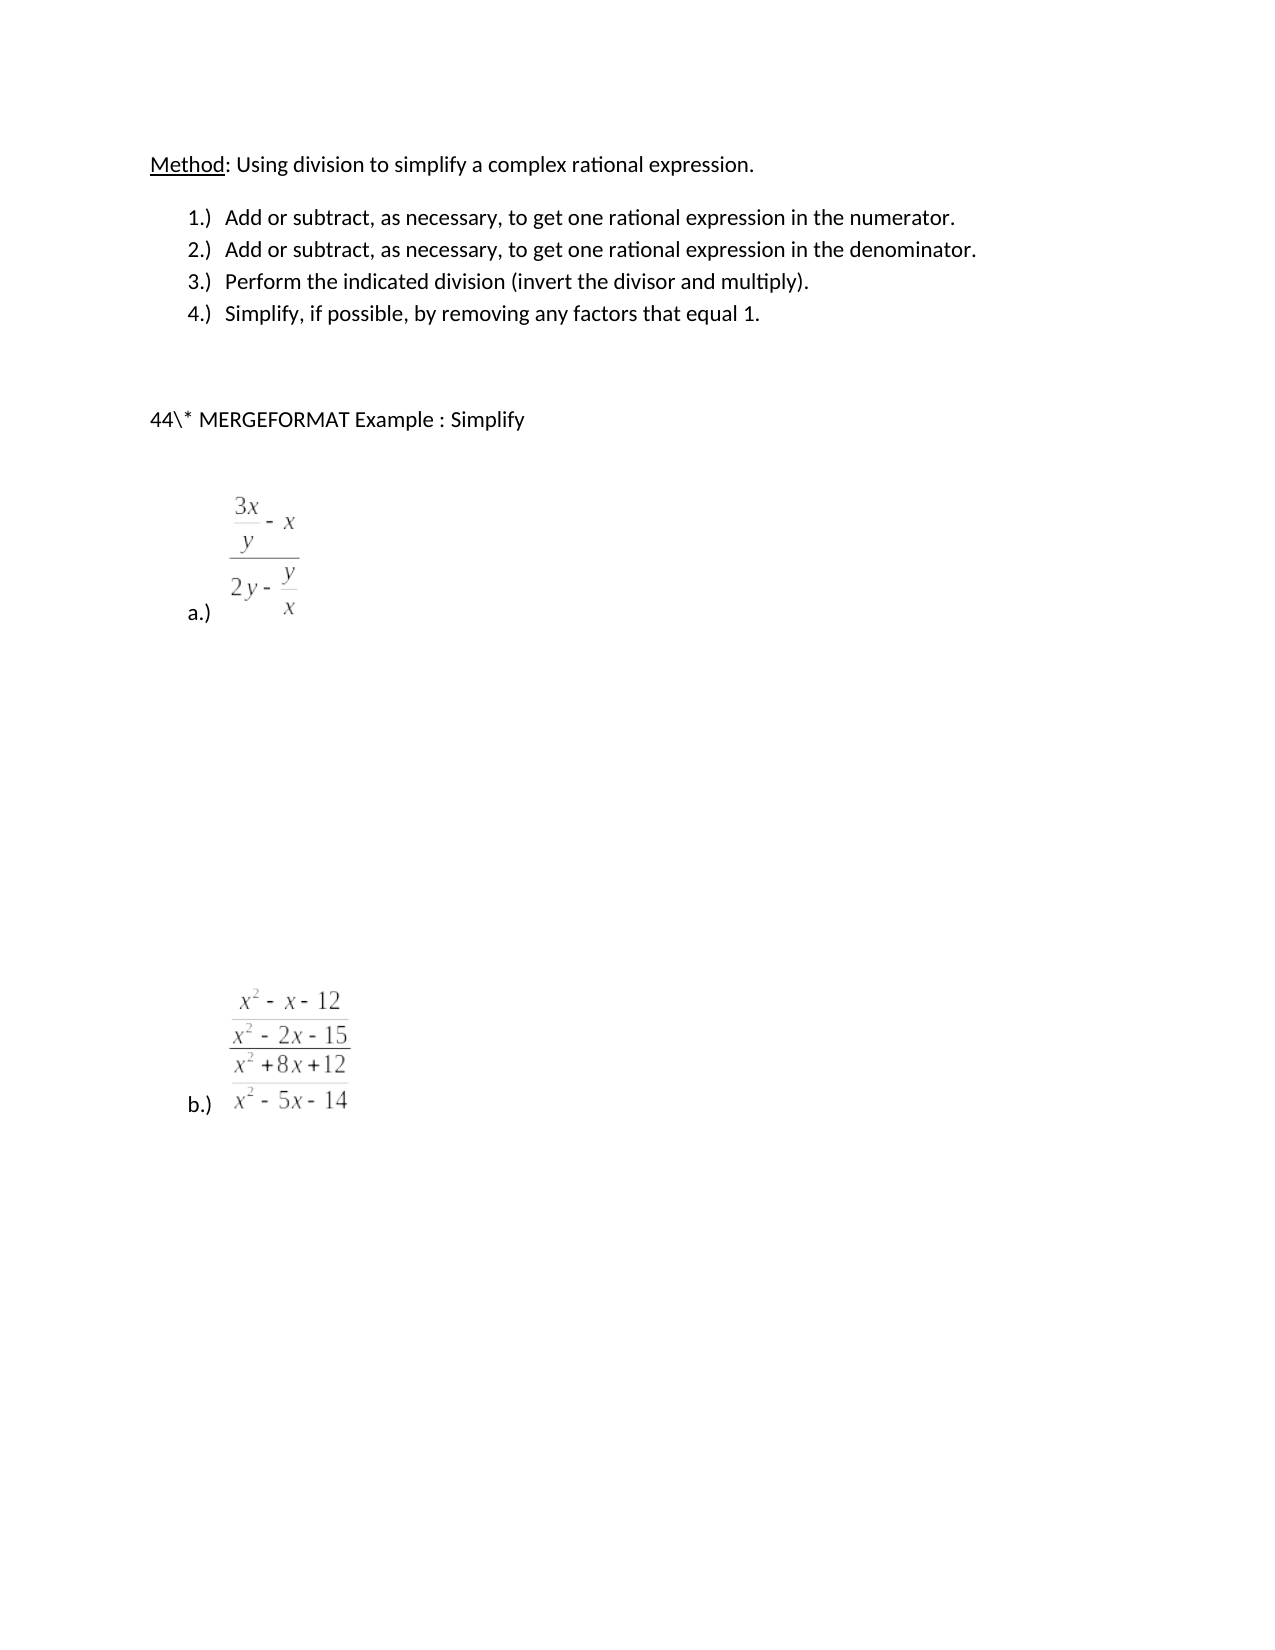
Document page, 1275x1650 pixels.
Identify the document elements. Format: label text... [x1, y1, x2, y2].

list Perform the indicated division (invert the divisor and multiply). [187, 267, 1125, 295]
text Method: Using division to simplify a complex rational expression. [150, 150, 1125, 178]
list Add or subtract, as necessary, to get one rational expression in the numerator. [187, 203, 1125, 231]
list Add or subtract, as necessary, to get one rational expression in the denominator. [187, 235, 1125, 263]
text Simplify [150, 406, 1125, 466]
list Simplify, if possible, by removing any factors that equal 1. [187, 299, 1125, 328]
